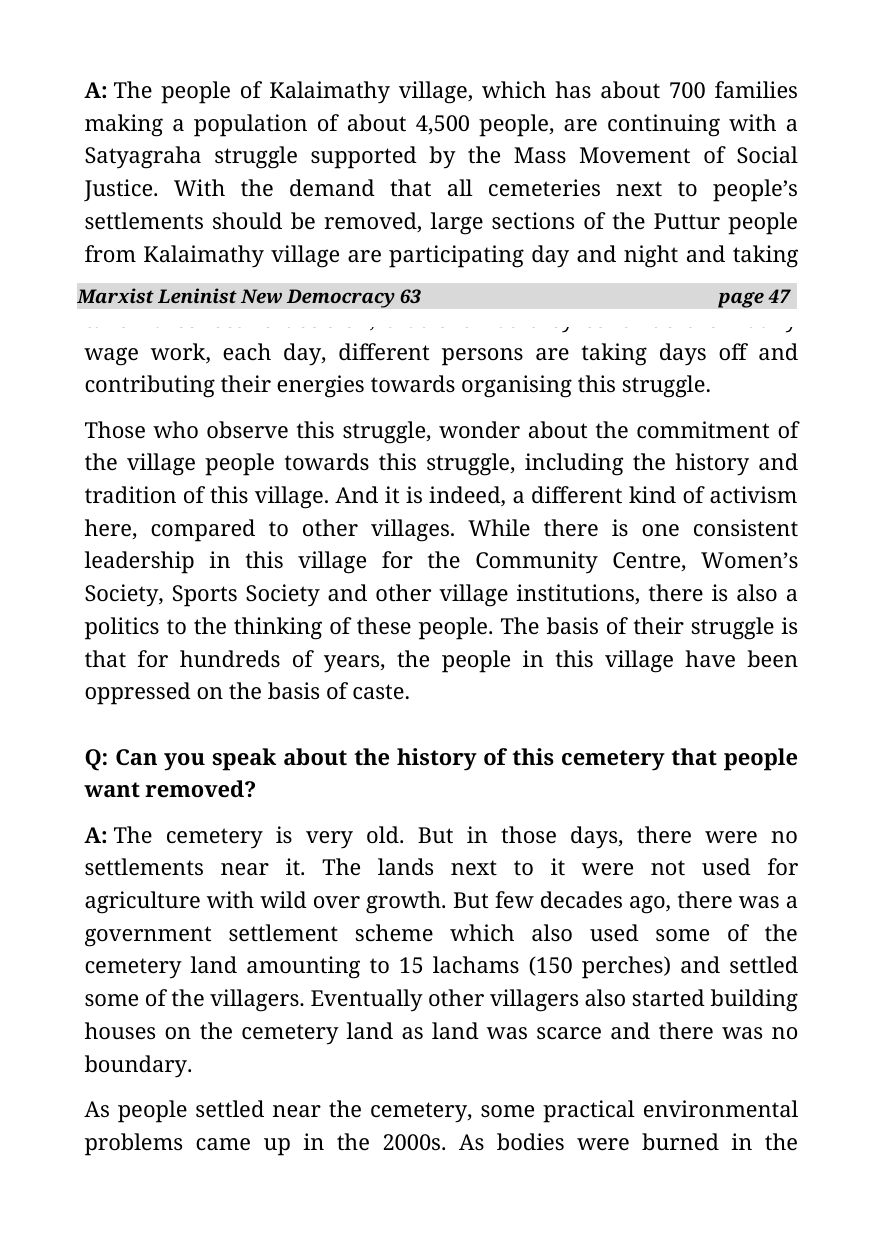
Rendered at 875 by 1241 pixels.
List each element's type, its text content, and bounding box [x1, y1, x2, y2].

text A: The people of Kalaimathy village, which has about 700 families making a population of about 4,500 people, are continuing with a Satyagraha struggle supported by the Mass Movement of Social Justice. With the demand that all cemeteries next to people’s settlements should be removed, large sections of the Puttur people from Kalaimathy village are participating day and night and taking forward a powerful conscientious struggle. These villagers have taken a collective decision, that even as they continue their daily wage work, each day, different persons are taking days off and contributing their energies towards organising this struggle. [84, 327, 799, 399]
text A: The cemetery is very old. But in those days, there were no settlements near it. The lands next to it were not used for agriculture with wild over growth. But few decades ago, there was a government settlement scheme which also used some of the cemetery land amounting to 15 lachams (150 perches) and settled some of the villagers. Eventually other villagers also started building houses on the cemetery land as land was scarce and there was no boundary. [84, 819, 799, 1078]
text Q: Can you speak about the history of this cemetery that people want removed? [84, 742, 799, 804]
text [84, 1094, 799, 1156]
text Those who observe this struggle, wonder about the commitment of the village people towards this struggle, including the history and tradition of this village. And it is indeed, a different kind of activism here, compared to other villages. While there is one consistent leadership in this village for the Community Centre, Women’s Society, Sports Society and other village institutions, there is also a politics to the thinking of these people. The basis of their struggle is that for hundreds of years, the people in this village have been oppressed on the basis of caste. [84, 414, 799, 706]
text A: The people of Kalaimathy village, which has about 700 families making a population of about 4,500 people, are continuing with a Satyagraha struggle supported by the Mass Movement of Social Justice. With the demand that all cemeteries next to people’s settlements should be removed, large sections of the Puttur people from Kalaimathy village are participating day and night and taking forward a powerful conscientious struggle. These villagers have taken a collective decision, that even as they continue their daily wage work, each day, different persons are taking days off and contributing their energies towards organising this struggle. [84, 75, 799, 269]
